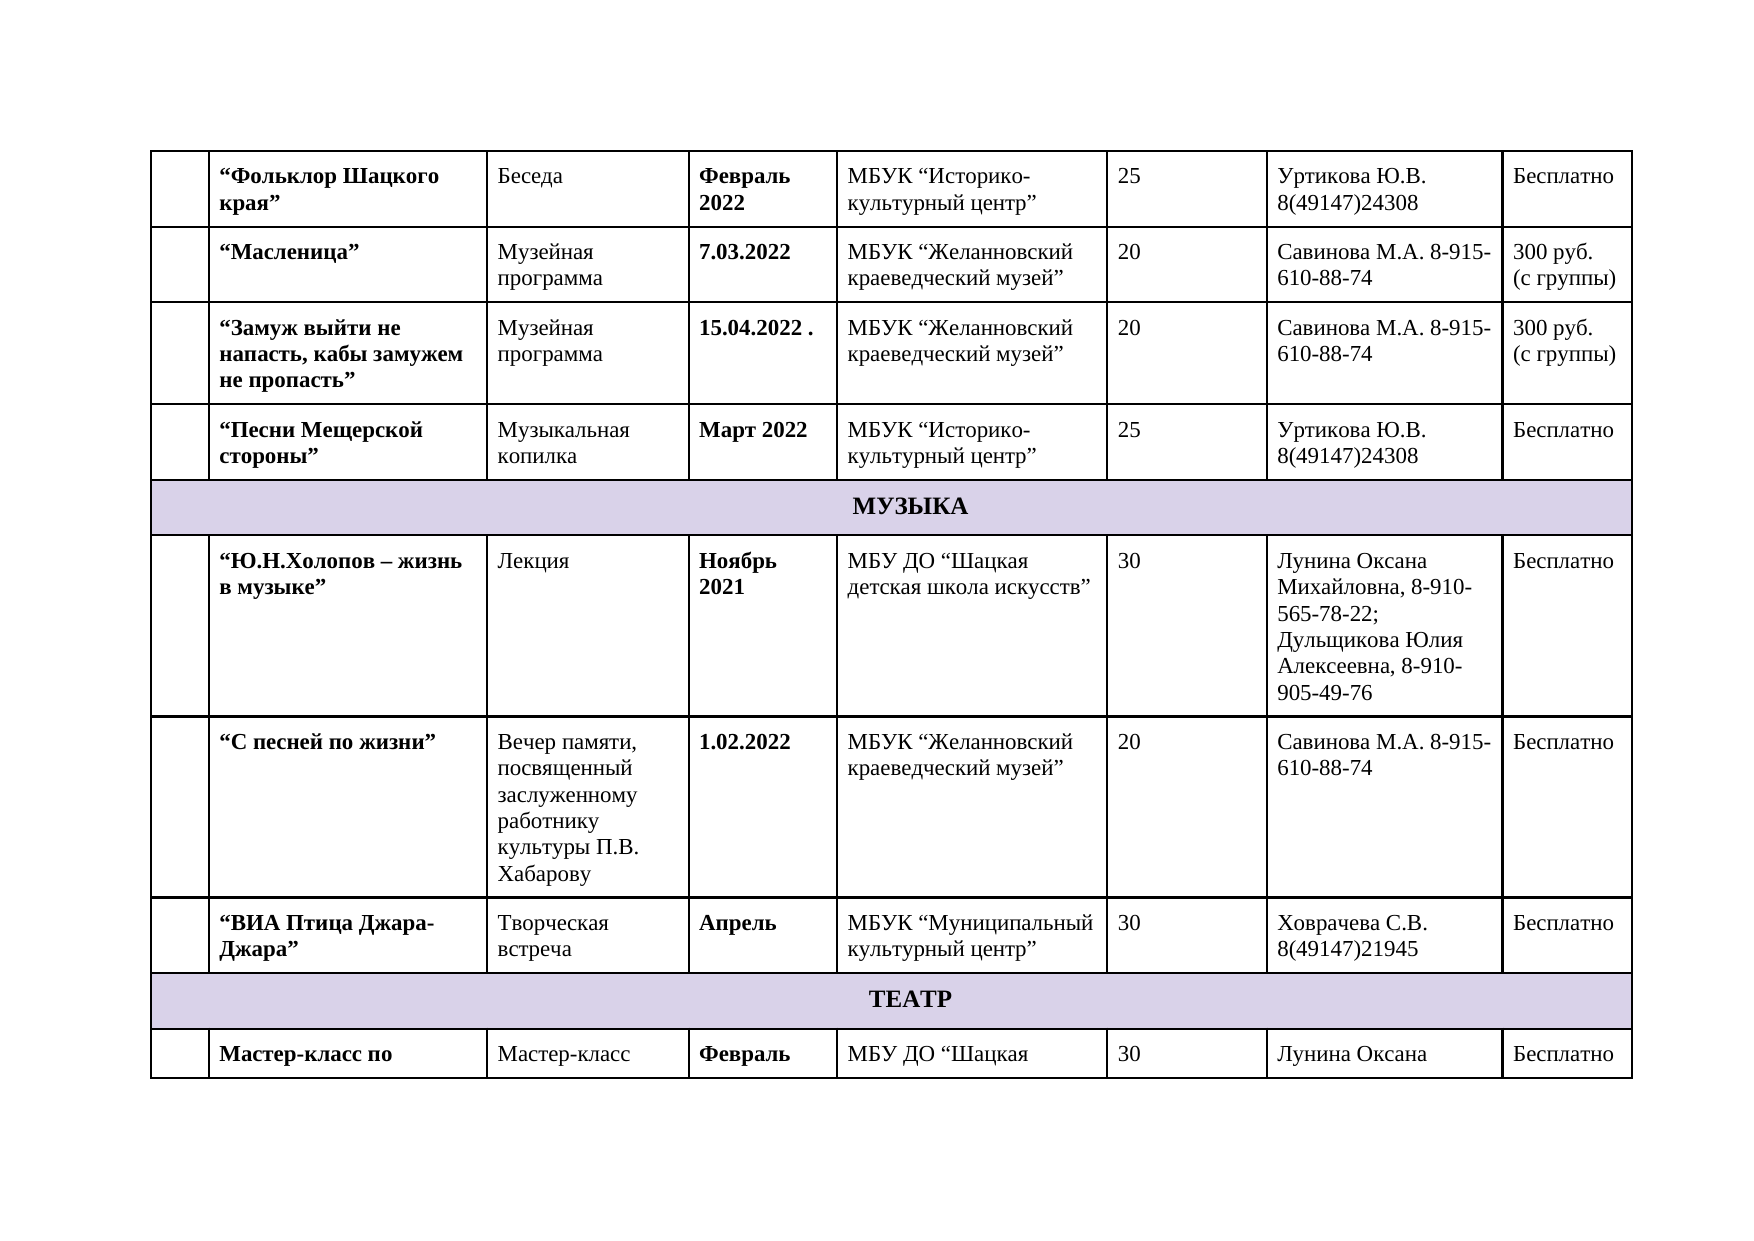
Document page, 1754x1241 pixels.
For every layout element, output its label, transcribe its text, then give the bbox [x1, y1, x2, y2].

table_cell Лунина Оксана Михайловна, 8-910-565-78-22; Дульщикова Юлия Алексеевна, 8-910-905-49-76 [1268, 536, 1501, 715]
table_cell 25 [1108, 152, 1266, 226]
table_cell 1.02.2022 [690, 718, 836, 896]
table_cell Савинова М.А. 8-915-610-88-74 [1268, 303, 1501, 403]
table_cell [152, 152, 208, 226]
table_cell 7.03.2022 [690, 228, 836, 301]
table_cell Февраль 2022 [690, 1030, 836, 1077]
table_cell Музейная программа [488, 303, 688, 403]
table_cell Савинова М.А. 8-915-610-88-74 [1268, 718, 1501, 896]
table_cell Лекция [488, 536, 688, 715]
table_cell Бесплатно [1504, 152, 1631, 226]
table_cell Ховрачева С.В. 8(49147)21945 [1268, 899, 1501, 972]
table_cell [152, 228, 208, 301]
table_cell Вечер памяти, посвященный заслуженному работнику культуры П.В. Хабарову [488, 718, 688, 896]
table_cell Творческая встреча [488, 899, 688, 972]
table_cell 300 руб. (с группы) [1504, 228, 1631, 301]
table_cell Музыкальная копилка [488, 405, 688, 479]
table_cell Беседа [488, 152, 688, 226]
table_cell “Ю.Н.Холопов – жизнь в музыке” [210, 536, 486, 715]
table_cell МБУК “Историко-культурный центр” [838, 405, 1106, 479]
table_cell МБУК “Желанновский краеведческий музей” [838, 228, 1106, 301]
table_cell 20 [1108, 718, 1266, 896]
table_cell 30 [1108, 536, 1266, 715]
table_cell Бесплатно [1504, 718, 1631, 896]
table_cell Бесплатно [1504, 536, 1631, 715]
table_cell Апрель [690, 899, 836, 972]
table_cell МБУК “Муниципальный культурный центр” [838, 899, 1106, 972]
table_cell [152, 718, 208, 896]
table_cell [152, 536, 208, 715]
table_cell 15.04.2022 . [690, 303, 836, 403]
table_cell “Фольклор Шацкого края” [210, 152, 486, 226]
table_cell Бесплатно [1504, 1030, 1631, 1077]
table_cell Музейная программа [488, 228, 688, 301]
table_cell “С песней по жизни” [210, 718, 486, 896]
table_cell [152, 899, 208, 972]
table_cell [152, 405, 208, 479]
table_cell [838, 1030, 1106, 1077]
table_cell [152, 303, 208, 403]
table_cell “Замуж выйти не напасть, кабы замужем не пропасть” [210, 303, 486, 403]
table_cell Уртикова Ю.В. 8(49147)24308 [1268, 405, 1501, 479]
table_cell 30 [1108, 899, 1266, 972]
table_cell МУЗЫКА [152, 481, 1631, 534]
table_cell ТЕАТР [152, 974, 1631, 1028]
table_cell 300 руб. (с группы) [1504, 303, 1631, 403]
table_cell 25 [1108, 405, 1266, 479]
table_cell МБУК “Желанновский краеведческий музей” [838, 718, 1106, 896]
table_cell МБУК “Историко-культурный центр” [838, 152, 1106, 226]
table_cell Уртикова Ю.В. 8(49147)24308 [1268, 152, 1501, 226]
table_cell Бесплатно [1504, 899, 1631, 972]
table_cell 20 [1108, 228, 1266, 301]
table_cell МБУК “Желанновский краеведческий музей” [838, 303, 1106, 403]
table_cell МБУ ДО “Шацкая детская школа искусств” [838, 536, 1106, 715]
table_cell 20 [1108, 303, 1266, 403]
table_cell “ВИА Птица Джара-Джара” [210, 899, 486, 972]
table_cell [210, 1030, 486, 1077]
table_cell Февраль 2022 [690, 152, 836, 226]
table_cell “Масленица” [210, 228, 486, 301]
table_cell Бесплатно [1504, 405, 1631, 479]
table_cell Мастер-класс [488, 1030, 688, 1077]
table_cell Савинова М.А. 8-915-610-88-74 [1268, 228, 1501, 301]
table_cell 30 [1108, 1030, 1266, 1077]
table_cell Ноябрь 2021 [690, 536, 836, 715]
table_cell Март 2022 [690, 405, 836, 479]
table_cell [1268, 1030, 1501, 1077]
table_cell “Песни Мещерской стороны” [210, 405, 486, 479]
table_cell [152, 1030, 208, 1077]
